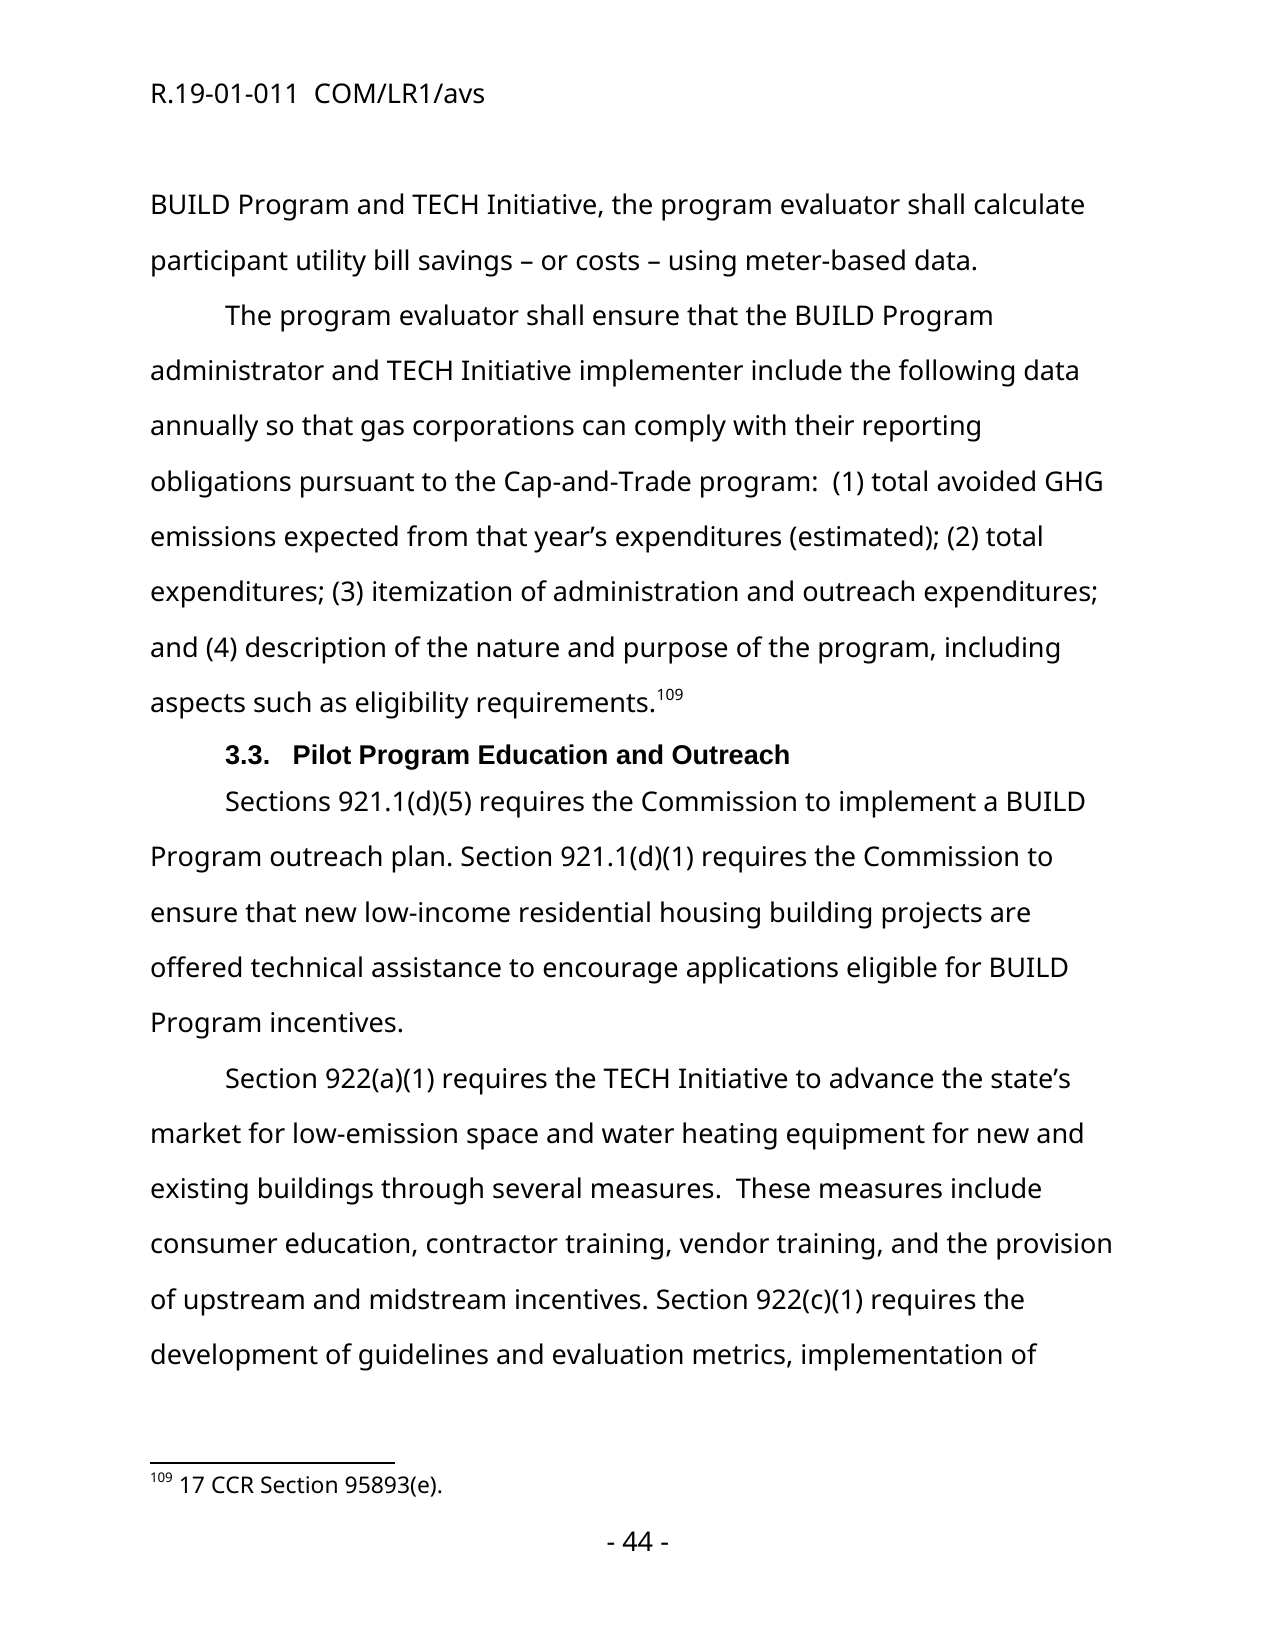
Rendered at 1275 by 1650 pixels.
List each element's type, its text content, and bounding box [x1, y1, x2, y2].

text The program evaluator shall ensure that the BUILD Program administrator and TECH Initiative implementer include the following data annually so that gas corporations can comply with their reporting obligations pursuant to the Cap-and-Trade program: (1) total avoided GHG emissions expected from that year’s expenditures (estimated); (2) total expenditures; (3) itemization of administration and outreach expenditures; and (4) description of the nature and purpose of the program, including aspects such as eligibility requirements. [150, 296, 1125, 720]
text Sections 921.1(d)(5) requires the Commission to implement a BUILD Program outreach plan. Section 921.1(d)(1) requires the Commission to ensure that new low-income residential housing building projects are offered technical assistance to encourage applications eligible for BUILD Program incentives. [150, 782, 1125, 1041]
subtitle Pilot Program Education and Outreach [225, 739, 1125, 770]
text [150, 1059, 1125, 1372]
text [150, 186, 1125, 278]
